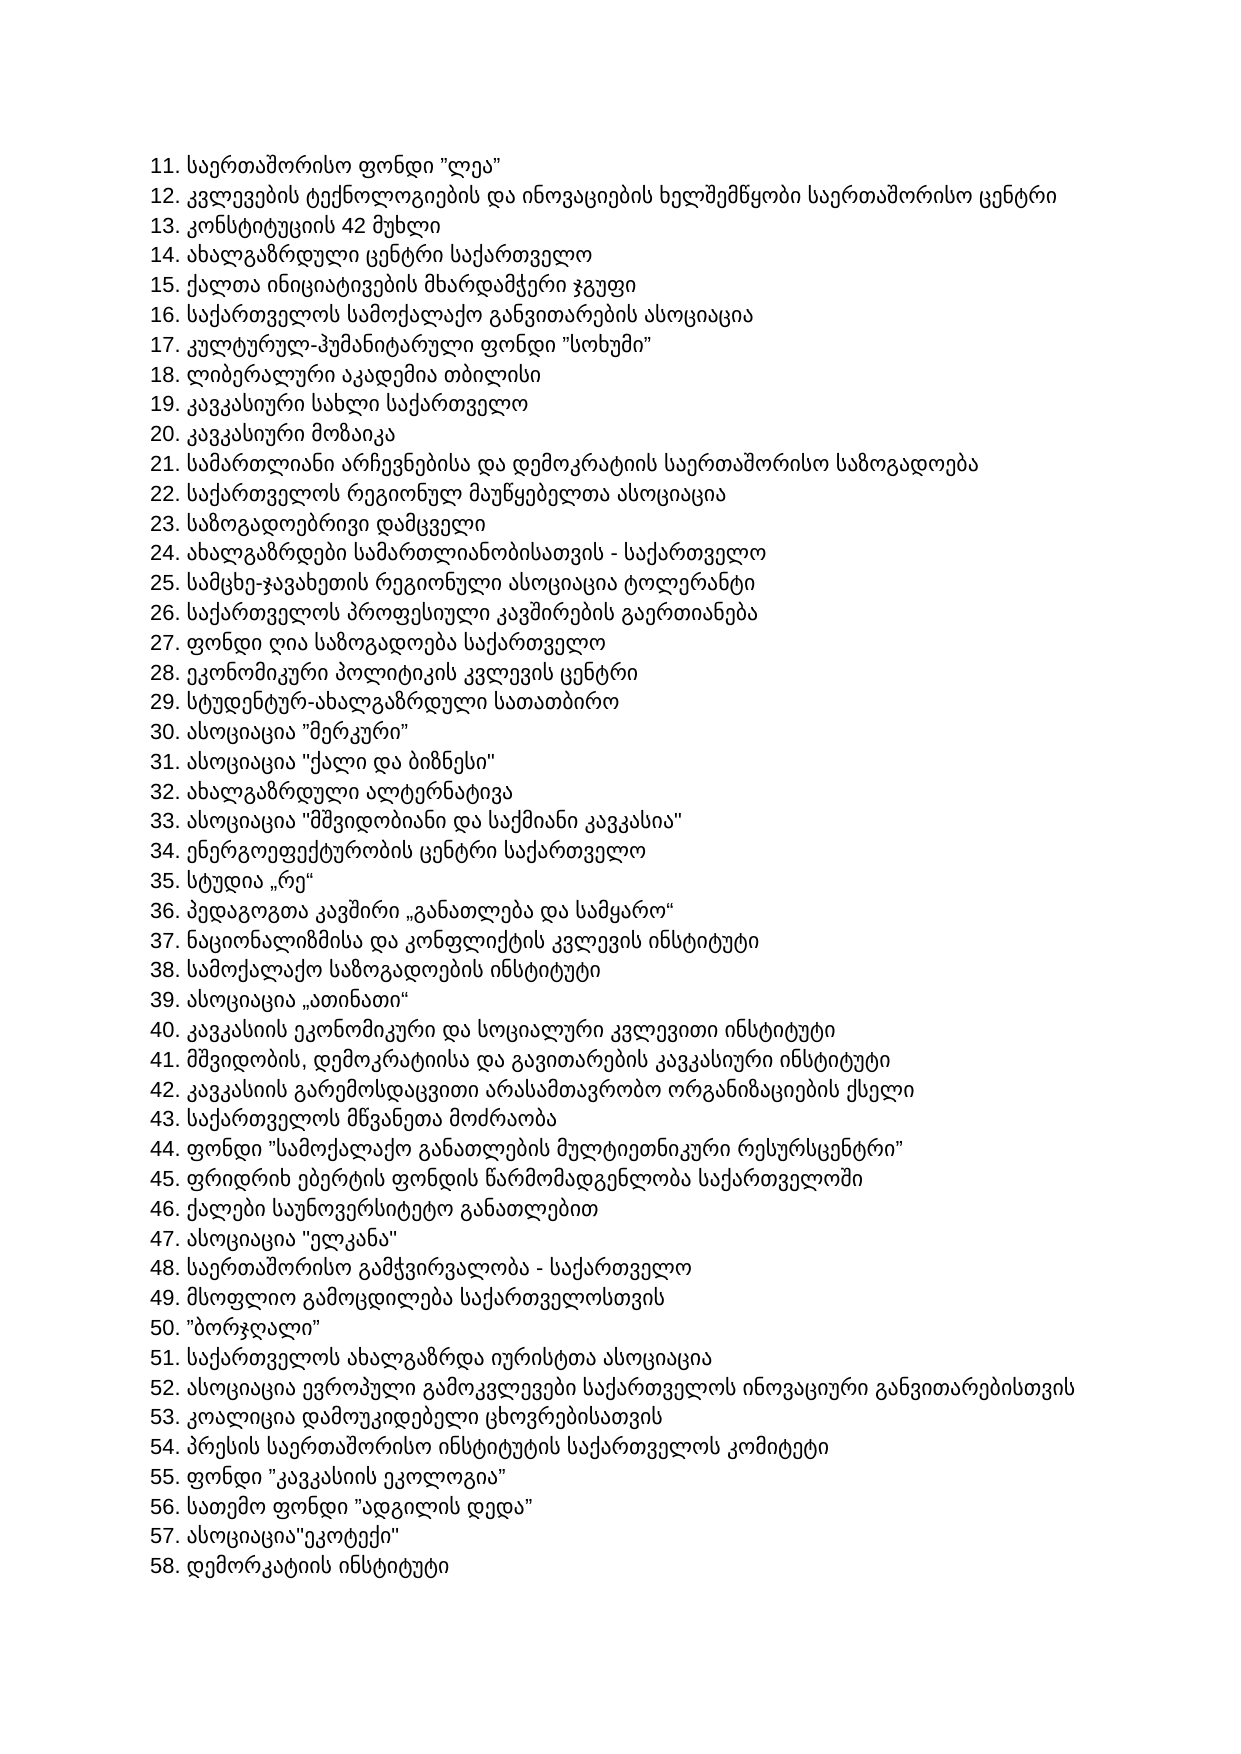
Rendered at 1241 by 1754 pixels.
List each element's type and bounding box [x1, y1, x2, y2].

text [150, 150, 1090, 1580]
